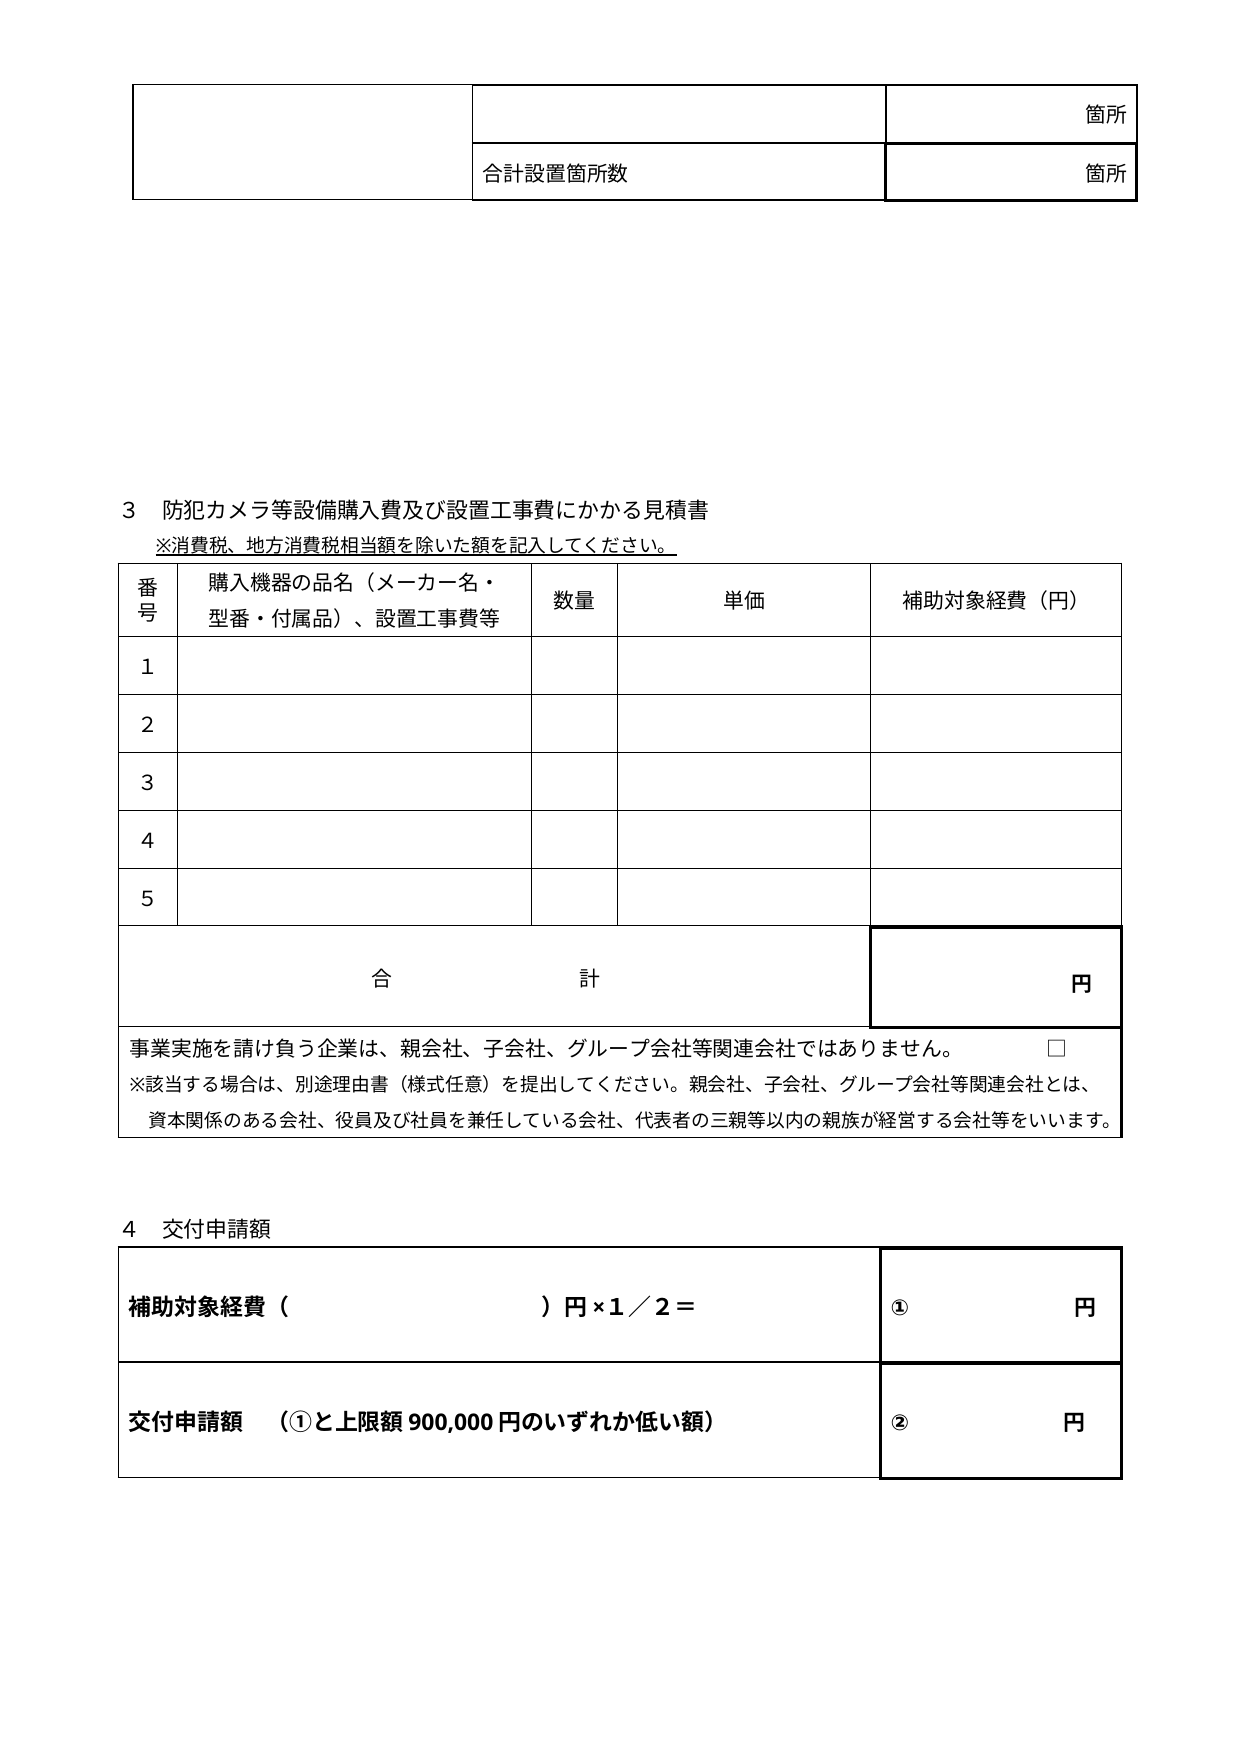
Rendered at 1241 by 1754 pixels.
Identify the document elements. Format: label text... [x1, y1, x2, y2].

table_header 補助対象経費（ ）円 ×１／２＝ [119, 1248, 879, 1361]
table_cell [871, 811, 1121, 868]
table_cell 交付申請額 （①と上限額900,000円のいずれか低い額） [119, 1363, 879, 1477]
table_cell ５ [119, 869, 177, 925]
table_cell 合計設置箇所数 [473, 144, 884, 199]
table_cell [618, 695, 870, 752]
table_cell [618, 869, 870, 925]
table_header 数量 [532, 564, 617, 636]
table_cell [178, 753, 531, 810]
table_cell [871, 869, 1121, 925]
table_header 単価 [618, 564, 870, 636]
table_cell ② 円 [882, 1365, 1120, 1477]
table_cell [178, 637, 531, 694]
table_header 補助対象経費（円） [871, 564, 1121, 636]
text ※消費税、地方消費税相当額を除いた額を記入してください。 [118, 526, 1122, 562]
table_cell [871, 753, 1121, 810]
table_cell [178, 695, 531, 752]
table_cell ３ [119, 753, 177, 810]
table_cell [618, 637, 870, 694]
table_cell [871, 695, 1121, 752]
table_cell [532, 753, 617, 810]
table_cell 箇所 [887, 86, 1136, 142]
table_cell [532, 869, 617, 925]
table_cell [532, 695, 617, 752]
table_cell ２ [119, 695, 177, 752]
table_cell [178, 811, 531, 868]
table_cell 合 計 [119, 926, 869, 1026]
table_cell １ [119, 637, 177, 694]
table_cell [618, 753, 870, 810]
table_cell [178, 869, 531, 925]
table_cell 円 [872, 929, 1120, 1026]
text ３ 防犯カメラ等設備購入費及び設置工事費にかかる見積書 [118, 490, 1122, 526]
table_header 購入機器の品名（メーカー名・ 型番・付属品）、設置工事費等 [178, 564, 531, 636]
table_cell 事業実施を請け負う企業は、親会社、子会社、グループ会社等関連会社ではありません。 □ ※該当する場合は、別途理由書（様式任意）を提出してください。親会社、子会社、グループ会社等関連会社とは、 資本関係のある会社、役員及び社員を兼任している会社、代表者の三親等以内の親族が経営する会社等をいいます。 [119, 1027, 1120, 1137]
table_cell [532, 811, 617, 868]
table_header ① 円 [882, 1250, 1120, 1361]
table_cell [618, 811, 870, 868]
table_cell [473, 86, 885, 142]
table_cell [532, 637, 617, 694]
table_cell 箇所 [887, 145, 1135, 199]
table_cell ４ [119, 811, 177, 868]
table_cell [871, 637, 1121, 694]
table_header 番 号 [119, 564, 177, 636]
text ４ 交付申請額 [118, 1210, 1122, 1246]
